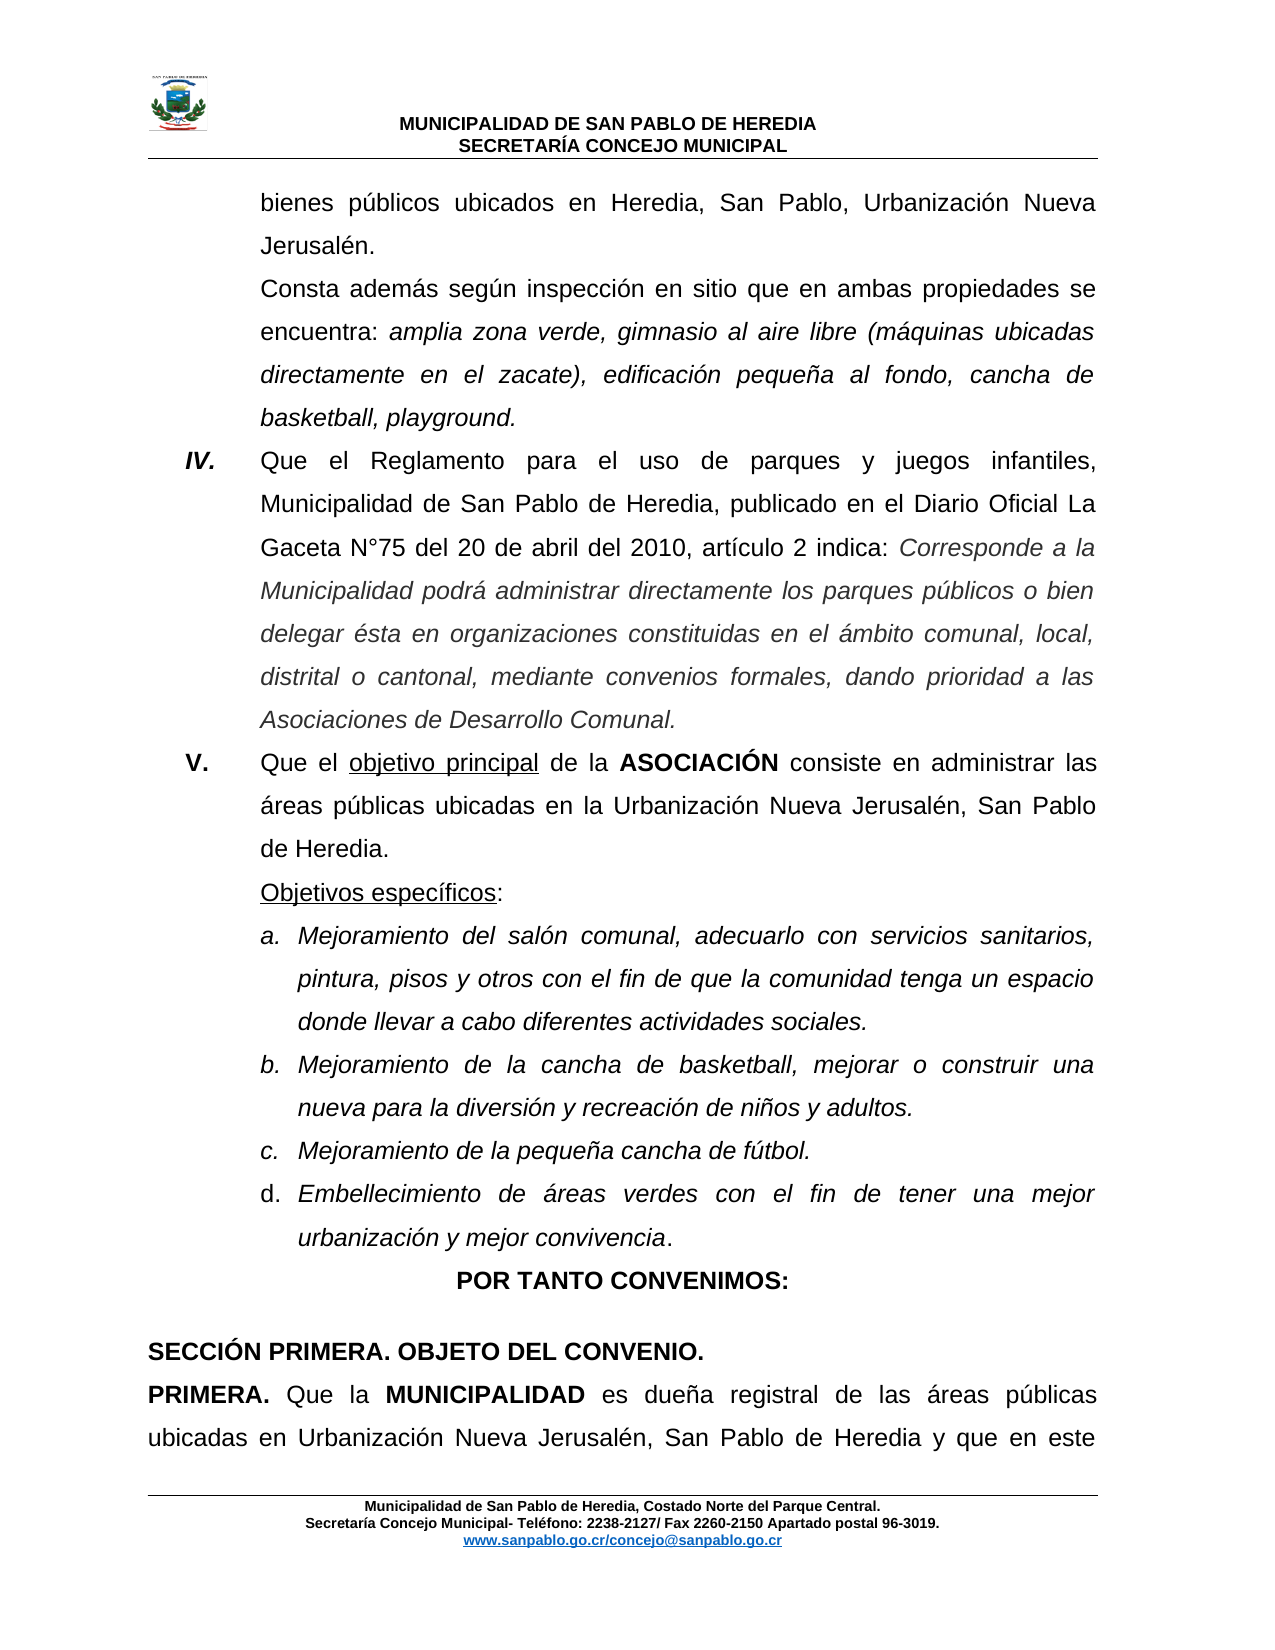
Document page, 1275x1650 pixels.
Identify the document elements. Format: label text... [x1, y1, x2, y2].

list Mejoramiento del salón comunal, adecuarlo con servicios sanitarios, pintura, pisos y otros con el fin de que la comunidad tenga un espacio donde llevar a cabo diferentes actividades sociales. [260, 921, 1098, 1036]
list Mejoramiento de la pequeña cancha de fútbol. [260, 1136, 1098, 1165]
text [148, 1380, 1098, 1452]
text Consta además según inspección en sitio que en ambas propiedades se encuentra: amplia zona verde, gimnasio al aire libre (máquinas ubicadas directamente en el zacate), edificación pequeña al fondo, cancha de basketball, playground. [260, 274, 1098, 432]
text SECCIÓN PRIMERA. OBJETO DEL CONVENIO. [148, 1337, 1098, 1366]
list Embellecimiento de áreas verdes con el fin de tener una mejor urbanización y mejor convivencia. [260, 1179, 1098, 1251]
text Objetivos específicos: [260, 877, 1098, 906]
list Que el Reglamento para el uso de parques y juegos infantiles, Municipalidad de San Pablo de Heredia, publicado en el Diario Oficial La Gaceta N°75 del 20 de abril del 2010, artículo 2 indica: Corresponde a la Municipalidad podrá administrar directamente los parques públicos o bien delegar ésta en organizaciones constituidas en el ámbito comunal, local, distrital o cantonal, mediante convenios formales, dando prioridad a las Asociaciones de Desarrollo Comunal. [185, 446, 1098, 734]
list Que el objetivo principal de la ASOCIACIÓN consiste en administrar las áreas públicas ubicadas en la Urbanización Nueva Jerusalén, San Pablo de Heredia. [185, 748, 1098, 863]
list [185, 187, 1098, 259]
list Mejoramiento de la cancha de basketball, mejorar o construir una nueva para la diversión y recreación de niños y adultos. [260, 1050, 1098, 1122]
text POR TANTO CONVENIMOS: [148, 1266, 1098, 1294]
